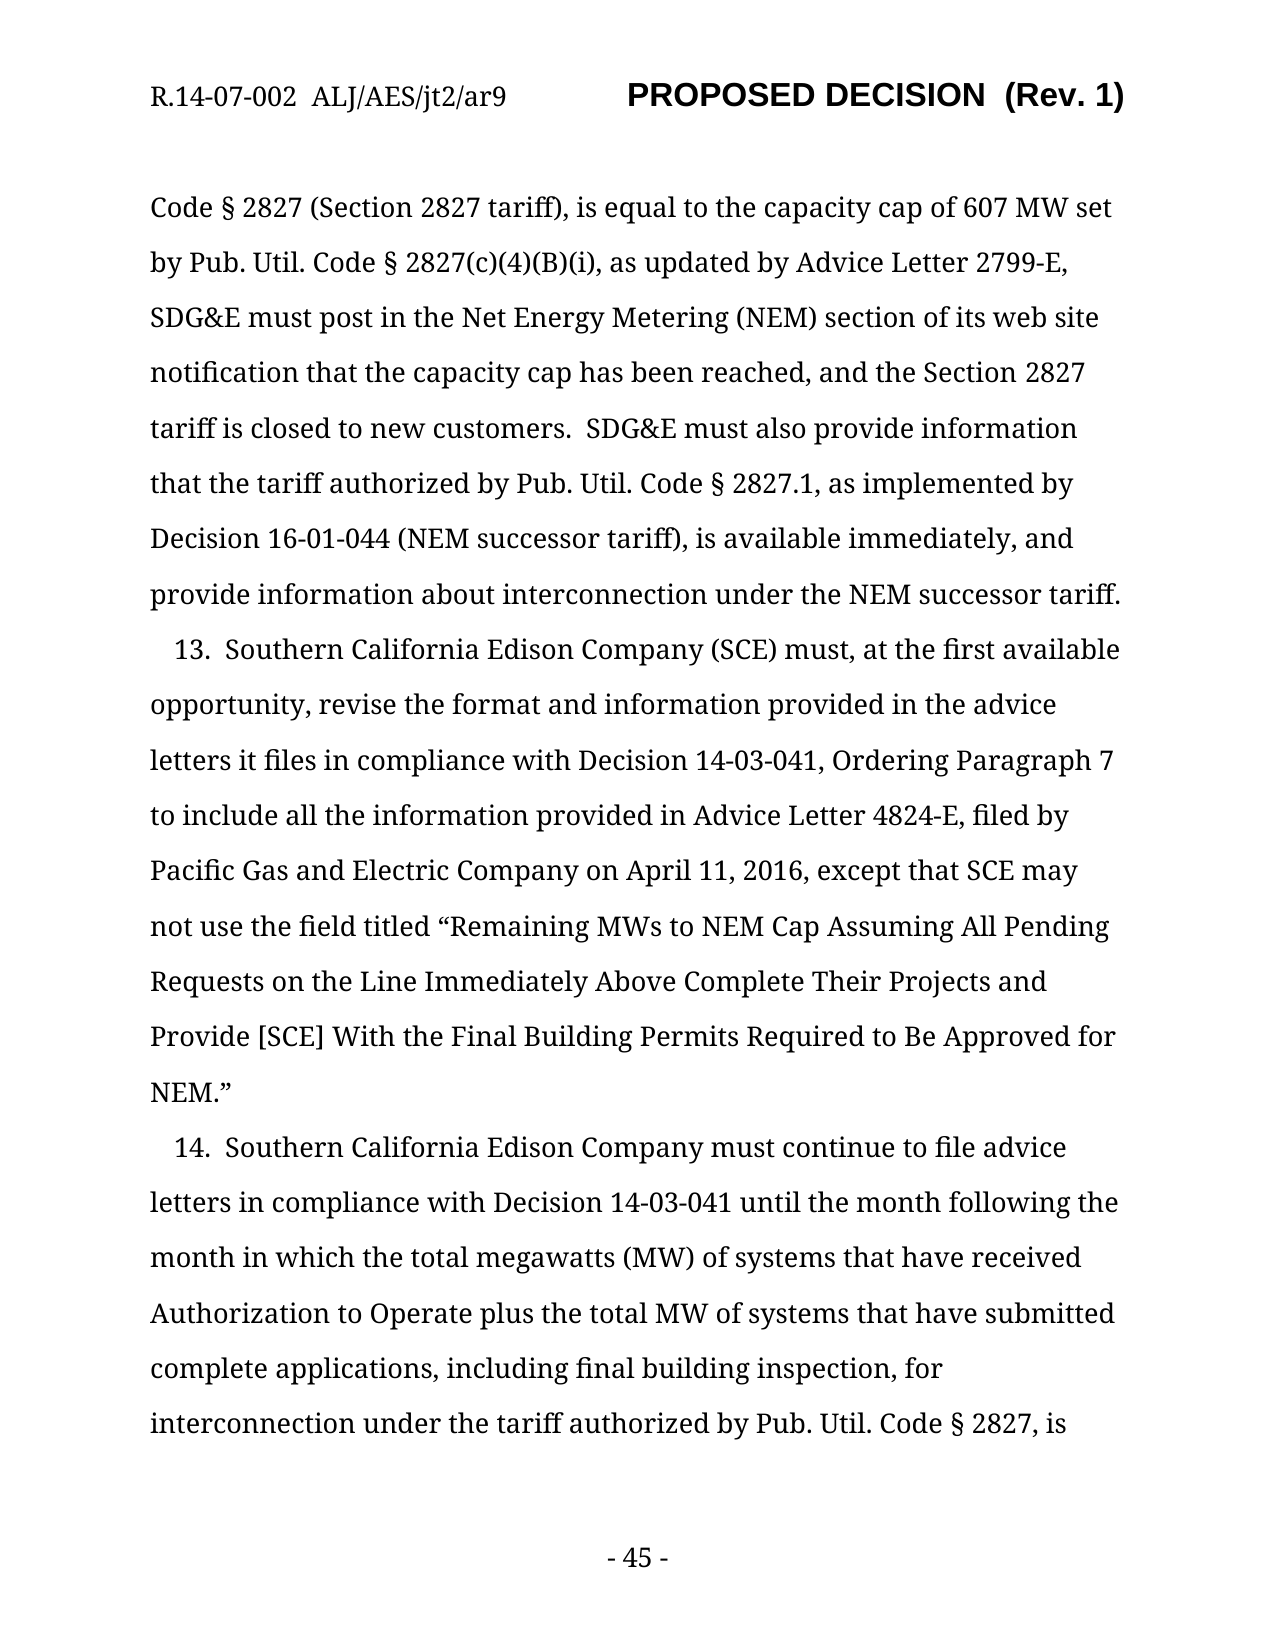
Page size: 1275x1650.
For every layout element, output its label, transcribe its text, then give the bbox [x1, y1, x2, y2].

list Southern California Edison Company (SCE) must, at the first available opportunity, revise the format and information provided in the advice letters it files in compliance with Decision 14-03-041, Ordering Paragraph 7 to include all the information provided in Advice Letter 4824-E, filed by Pacific Gas and Electric Company on April 11, 2016, except that SCE may not use the field titled “Remaining MWs to NEM Cap Assuming All Pending Requests on the Line Immediately Above Complete Their Projects and Provide [SCE] With the Final Building Permits Required to Be Approved for NEM.” [150, 631, 1125, 1110]
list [150, 188, 1125, 612]
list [150, 1128, 1125, 1442]
